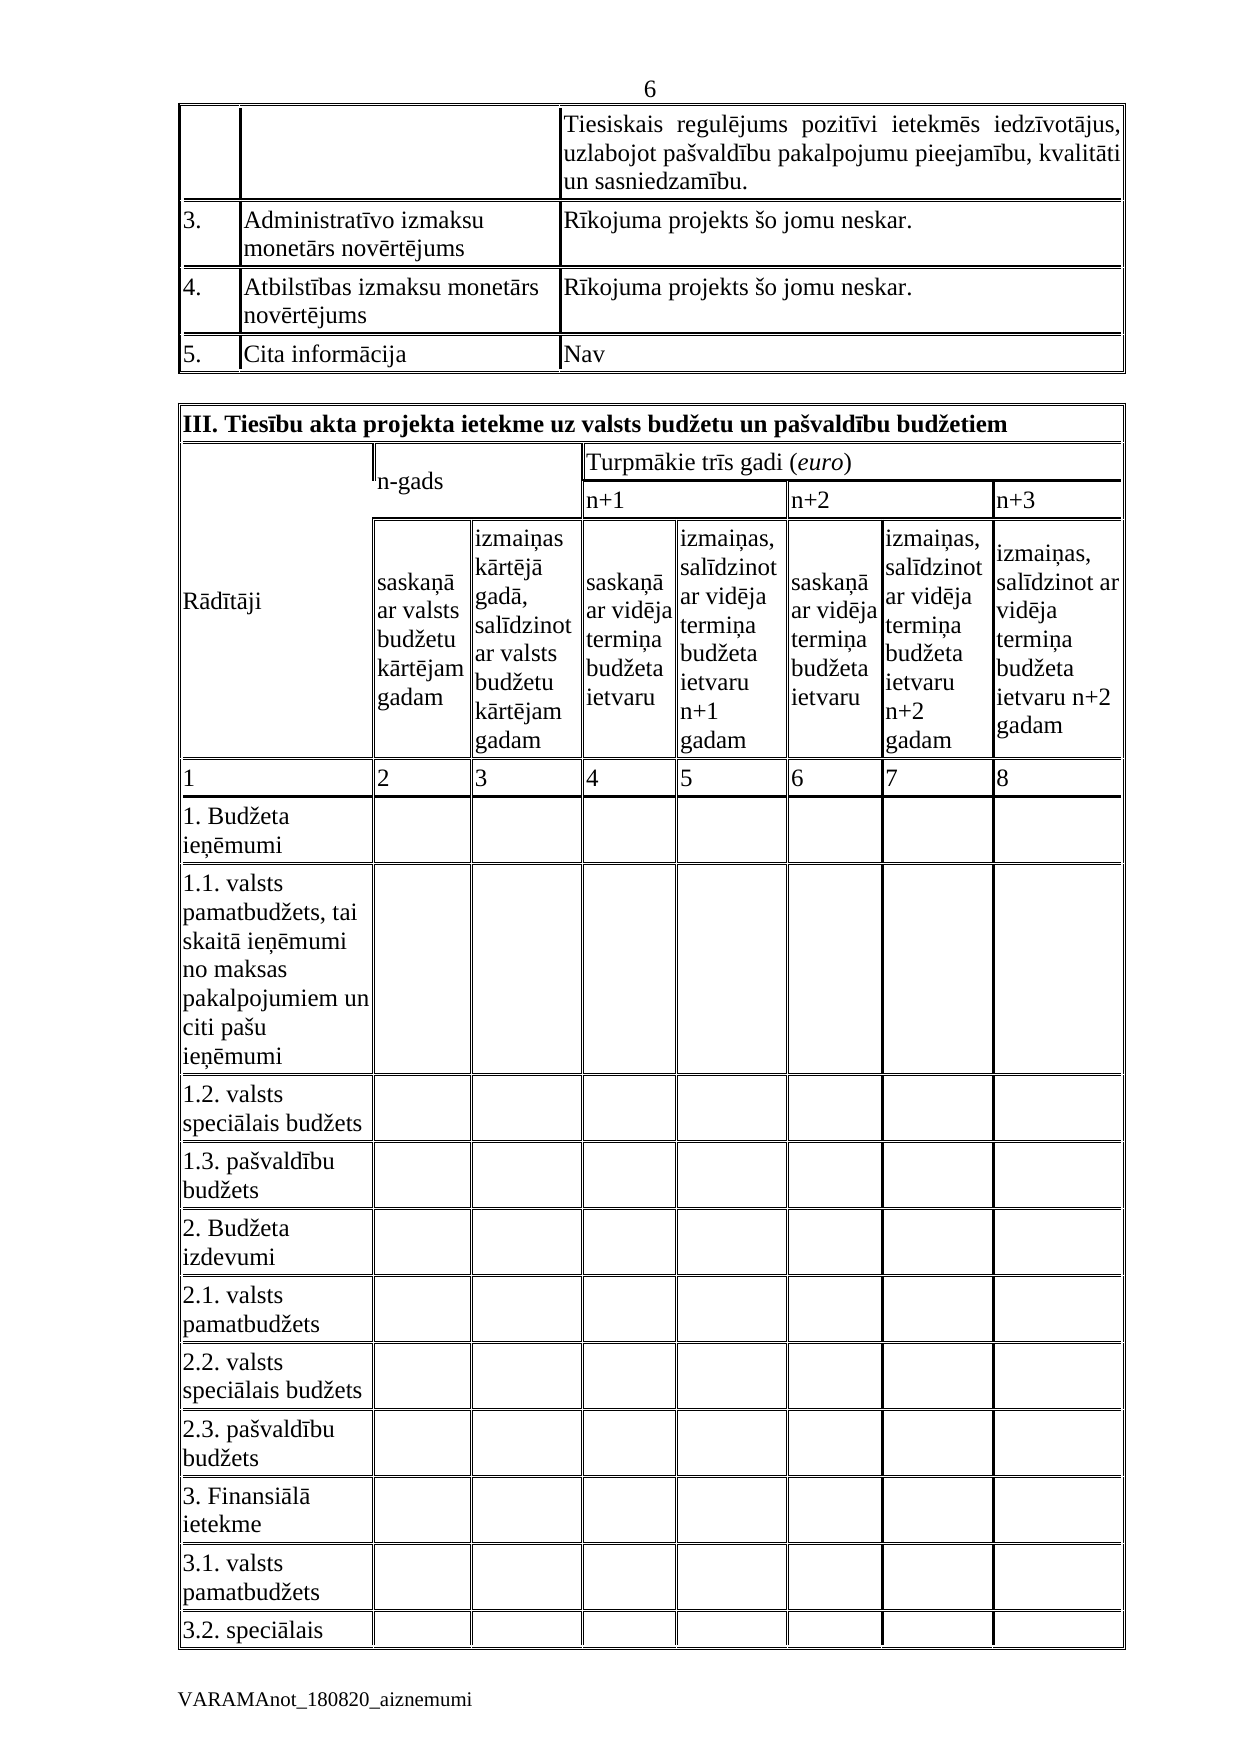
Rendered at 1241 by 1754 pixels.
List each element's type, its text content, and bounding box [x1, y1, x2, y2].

table_cell [678, 1545, 786, 1608]
table_cell [473, 1478, 581, 1541]
table_cell [584, 1344, 675, 1407]
table_cell 1 [179, 757, 374, 795]
table_cell [375, 798, 470, 862]
table_cell [789, 865, 881, 1073]
table_cell 1.3. pašvaldību budžets [181, 1140, 372, 1207]
table_cell [678, 1210, 786, 1273]
table_cell Cita informācija [240, 336, 560, 371]
table_cell [789, 1277, 881, 1341]
table_cell Turpmākie trīs gadi (euro) [583, 441, 1124, 479]
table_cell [240, 104, 560, 198]
table_cell [375, 1076, 470, 1139]
table_cell [789, 798, 881, 862]
table_cell [789, 1344, 881, 1407]
table_cell izmaiņas, salīdzinot ar vidēja termiņa budžeta ietvaru n+1 gadam [678, 521, 786, 757]
table_cell [375, 1277, 470, 1341]
table_cell [993, 1207, 1124, 1273]
table_cell 7 [884, 760, 992, 795]
table_cell n+3 [995, 479, 1123, 517]
table_cell 2 [375, 760, 470, 795]
table_cell [884, 1411, 992, 1474]
table_cell [375, 1411, 470, 1474]
table_cell [995, 1541, 1123, 1608]
table_cell [584, 1277, 675, 1341]
table_cell [473, 1076, 581, 1139]
table_cell [993, 1073, 1124, 1139]
table_cell [375, 1210, 470, 1273]
table_cell Nav [560, 332, 1123, 371]
table_cell 2.2. valsts speciālais budžets [179, 1341, 374, 1407]
table_cell [678, 1143, 786, 1207]
table_cell [375, 865, 470, 1073]
table_cell [884, 1478, 992, 1541]
table_cell Rādītāji [179, 441, 374, 757]
table_cell [789, 1545, 881, 1608]
table_cell [884, 1344, 992, 1407]
table_cell [584, 1411, 675, 1474]
table_cell [884, 865, 992, 1073]
table_cell 3. [181, 198, 239, 265]
table_cell [993, 1341, 1124, 1407]
table_cell [584, 1143, 675, 1207]
table_cell 1.1. valsts pamatbudžets, tai skaitā ieņēmumi no maksas pakalpojumiem un citi pašu ieņēmumi [179, 862, 374, 1073]
table_cell Rīkojuma projekts šo jomu neskar. [562, 265, 1123, 332]
table_cell [584, 1478, 675, 1541]
table_cell [473, 1277, 581, 1341]
table_cell 3 [473, 760, 581, 795]
table_cell [473, 1210, 581, 1273]
table_cell Atbilstības izmaksu monetārs novērtējums [242, 269, 559, 332]
table_cell 8 [993, 757, 1124, 795]
table_cell [678, 1411, 786, 1474]
table_cell saskaņā ar vidēja termiņa budžeta ietvaru [584, 521, 675, 757]
table_cell [375, 1545, 470, 1608]
table_cell saskaņā ar valsts budžetu kārtējam gadam [375, 521, 470, 757]
table_cell [471, 1612, 583, 1647]
table_cell Rīkojuma projekts šo jomu neskar. [562, 198, 1123, 265]
table_cell [882, 1612, 993, 1647]
table_cell 1. Budžeta ieņēmumi [181, 795, 372, 862]
table_cell [789, 1076, 881, 1139]
table_cell [473, 798, 581, 862]
table_cell [995, 1408, 1123, 1474]
table_cell [678, 1076, 786, 1139]
table_cell 2.3. pašvaldību budžets [181, 1408, 372, 1474]
table_cell 2.1. valsts pamatbudžets [181, 1274, 372, 1341]
table_cell [584, 798, 675, 862]
table_cell izmaiņas, salīdzinot ar vidēja termiņa budžeta ietvaru n+2 gadam [995, 517, 1123, 757]
table_cell [993, 862, 1124, 1073]
table_cell [375, 1143, 470, 1207]
table_cell [884, 1143, 992, 1207]
table_cell [473, 1411, 581, 1474]
table_cell 2. Budžeta izdevumi [179, 1207, 374, 1273]
table_cell n+1 [584, 482, 786, 517]
table_cell [995, 1140, 1123, 1207]
table_cell n+2 [789, 482, 992, 517]
table_cell [995, 1274, 1123, 1341]
table_cell [884, 1210, 992, 1273]
table_cell [788, 1612, 882, 1647]
table_cell 4 [584, 760, 675, 795]
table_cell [181, 1609, 374, 1647]
table_cell [375, 1478, 470, 1541]
table_cell [678, 1478, 786, 1541]
table_cell [584, 1210, 675, 1273]
table_cell [884, 798, 992, 862]
table_cell [473, 1344, 581, 1407]
table_cell [678, 798, 786, 862]
table_cell [884, 1277, 992, 1341]
table_cell [584, 1545, 675, 1608]
table_cell 4. [181, 265, 239, 332]
table_cell 2. [180, 104, 240, 198]
table_cell 3. Finansiālā ietekme [181, 1475, 372, 1541]
table_cell [678, 865, 786, 1073]
table_cell [884, 1545, 992, 1608]
table_cell izmaiņas kārtējā gadā, salīdzinot ar valsts budžetu kārtējam gadam [473, 521, 581, 757]
table_cell [678, 1277, 786, 1341]
table_cell [789, 1143, 881, 1207]
table_cell [789, 1478, 881, 1541]
table_cell [584, 865, 675, 1073]
table_header III. Tiesību akta projekta ietekme uz valsts budžetu un pašvaldību budžetiem [181, 406, 1123, 441]
table_cell [884, 1076, 992, 1139]
table_cell [789, 1210, 881, 1273]
table_cell [995, 1475, 1123, 1541]
table_cell 5. [181, 332, 240, 371]
table_cell [375, 1344, 470, 1407]
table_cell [560, 106, 1123, 198]
table_cell 1.2. valsts speciālais budžets [179, 1073, 374, 1139]
table_cell [473, 1143, 581, 1207]
table_cell [473, 1545, 581, 1608]
table_cell saskaņā ar vidēja termiņa budžeta ietvaru [789, 521, 881, 757]
table_cell [995, 795, 1123, 862]
table_cell [789, 1411, 881, 1474]
table_cell 3.1. valsts pamatbudžets [181, 1541, 372, 1608]
table_cell izmaiņas, salīdzinot ar vidēja termiņa budžeta ietvaru n+2 gadam [884, 521, 992, 757]
table_cell Administratīvo izmaksu monetārs novērtējums [242, 202, 559, 265]
table_cell 5 [678, 760, 786, 795]
table_cell [678, 1344, 786, 1407]
table_cell [473, 865, 581, 1073]
table_cell n-gads [374, 444, 581, 517]
table_cell [584, 1076, 675, 1139]
table_cell [583, 1612, 677, 1647]
table_cell 6 [789, 760, 881, 795]
table_cell [677, 1612, 788, 1647]
table_cell [374, 1612, 471, 1647]
table_cell [993, 1609, 1123, 1647]
